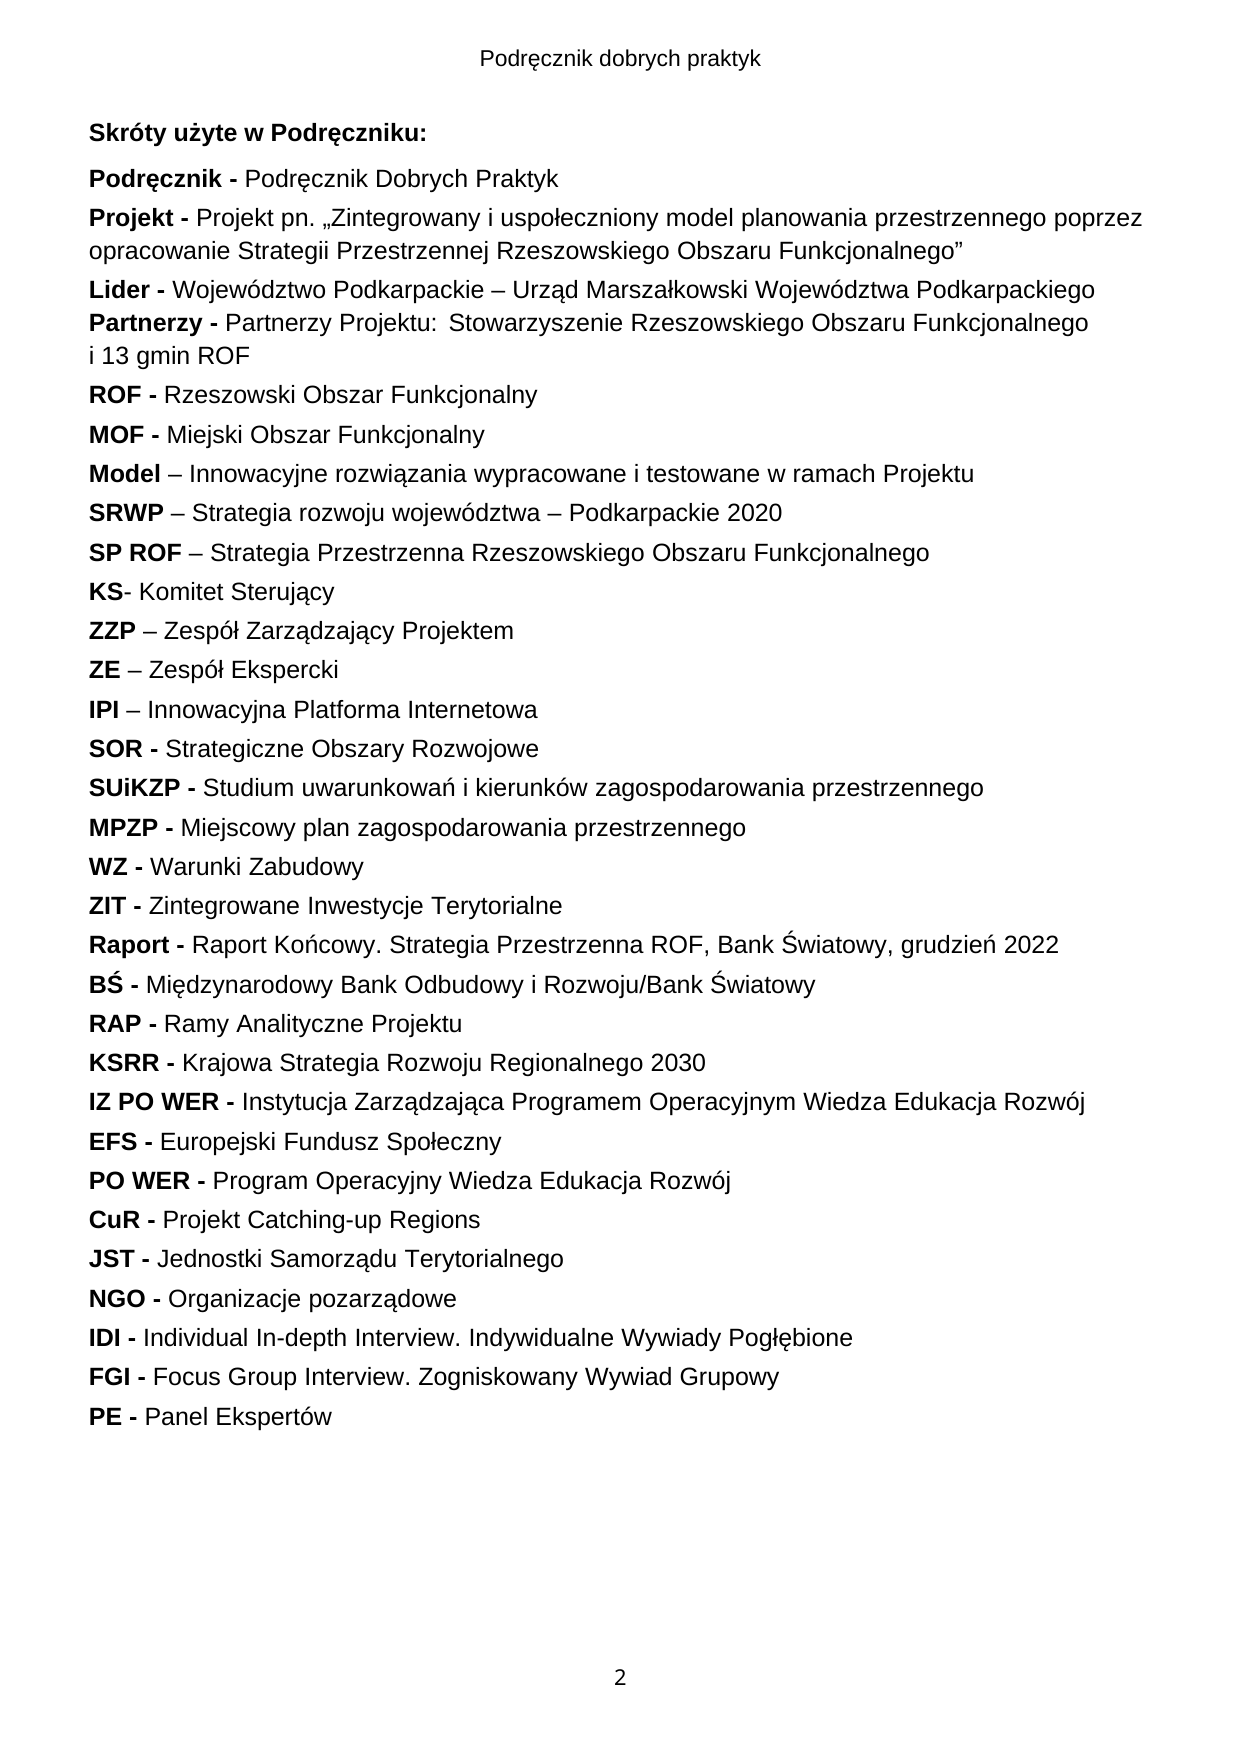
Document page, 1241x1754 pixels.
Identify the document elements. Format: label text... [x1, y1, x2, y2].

text KSRR - Krajowa Strategia Rozwoju Regionalnego 2030 [89, 1048, 1152, 1077]
text FGI - Focus Group Interview. Zogniskowany Wywiad Grupowy [89, 1362, 1152, 1391]
text Lider - Województwo Podkarpackie – Urząd Marszałkowski Województwa Podkarpackiego Partnerzy - Partnerzy Projektu: Stowarzyszenie Rzeszowskiego Obszaru Funkcjonalnego i 13 gmin ROF [89, 275, 1152, 370]
text ZZP – Zespół Zarządzający Projektem [89, 616, 1152, 645]
text ZE – Zespół Ekspercki [89, 655, 1152, 684]
text JST - Jednostki Samorządu Terytorialnego [89, 1244, 1152, 1273]
text IZ PO WER - Instytucja Zarządzająca Programem Operacyjnym Wiedza Edukacja Rozwój [89, 1087, 1152, 1116]
text Podręcznik - Podręcznik Dobrych Praktyk [89, 164, 1152, 192]
text CuR - Projekt Catching-up Regions [89, 1205, 1152, 1234]
text SOR - Strategiczne Obszary Rozwojowe [89, 734, 1152, 763]
text Raport - Raport Końcowy. Strategia Przestrzenna ROF, Bank Światowy, grudzień 2022 [89, 930, 1152, 959]
text SP ROF – Strategia Przestrzenna Rzeszowskiego Obszaru Funkcjonalnego [89, 538, 1152, 566]
text MOF - Miejski Obszar Funkcjonalny [89, 420, 1152, 448]
text ZIT - Zintegrowane Inwestycje Terytorialne [89, 891, 1152, 920]
text NGO - Organizacje pozarządowe [89, 1284, 1152, 1312]
text SRWP – Strategia rozwoju województwa – Podkarpackie 2020 [89, 498, 1152, 527]
text SUiKZP - Studium uwarunkowań i kierunków zagospodarowania przestrzennego [89, 773, 1152, 802]
text PE - Panel Ekspertów [89, 1402, 1152, 1430]
text WZ - Warunki Zabudowy [89, 852, 1152, 881]
text KS- Komitet Sterujący [89, 577, 1152, 606]
text RAP - Ramy Analityczne Projektu [89, 1009, 1152, 1038]
text Projekt - Projekt pn. „Zintegrowany i uspołeczniony model planowania przestrzennego poprzez opracowanie Strategii Przestrzennej Rzeszowskiego Obszaru Funkcjonalnego” [89, 203, 1152, 265]
text Model – Innowacyjne rozwiązania wypracowane i testowane w ramach Projektu [89, 459, 1152, 488]
text PO WER - Program Operacyjny Wiedza Edukacja Rozwój [89, 1166, 1152, 1195]
text EFS - Europejski Fundusz Społeczny [89, 1127, 1152, 1155]
subtitle Skróty użyte w Podręczniku: [89, 118, 1152, 147]
text IPI – Innowacyjna Platforma Internetowa [89, 695, 1152, 723]
text BŚ - Międzynarodowy Bank Odbudowy i Rozwoju/Bank Światowy [89, 969, 1152, 998]
text ROF - Rzeszowski Obszar Funkcjonalny [89, 381, 1152, 409]
text IDI - Individual In-depth Interview. Indywidualne Wywiady Pogłębione [89, 1323, 1152, 1352]
text MPZP - Miejscowy plan zagospodarowania przestrzennego [89, 812, 1152, 841]
